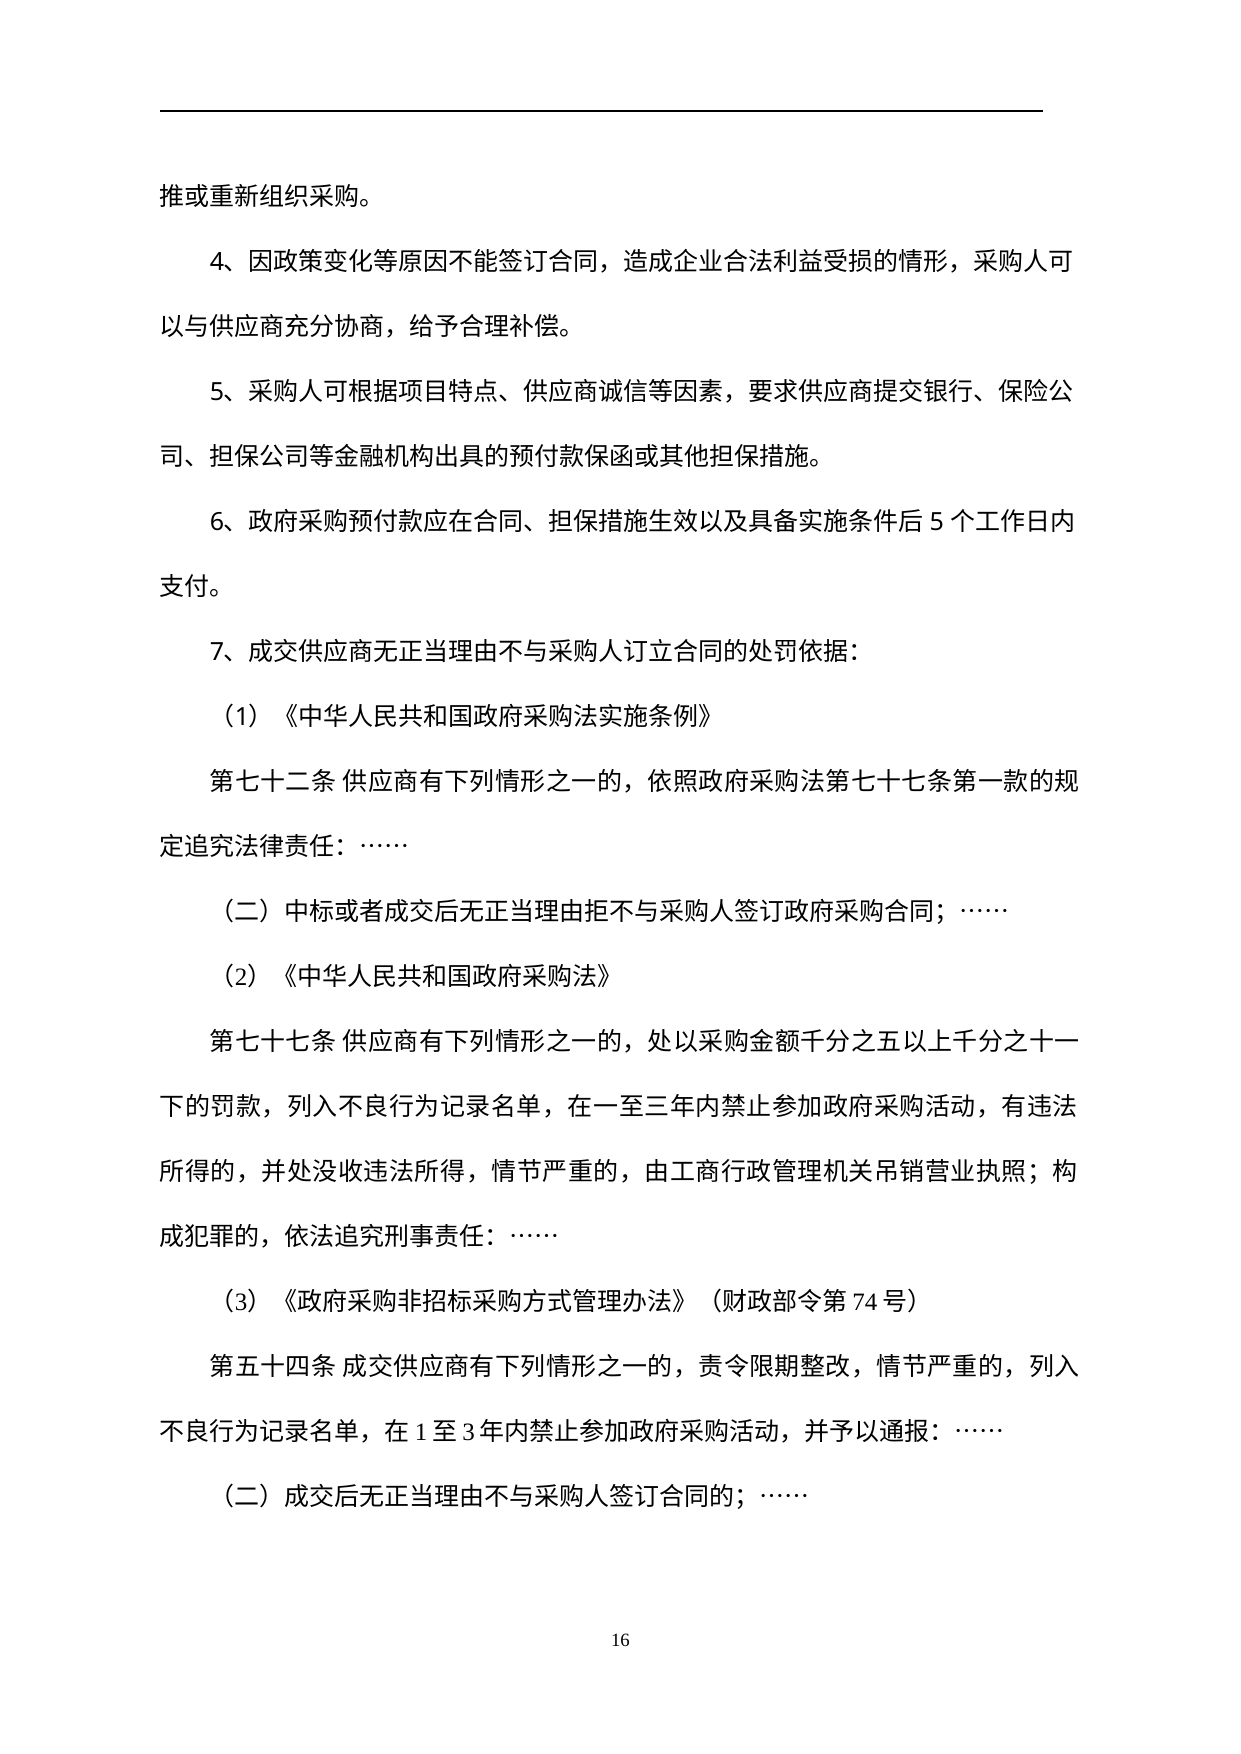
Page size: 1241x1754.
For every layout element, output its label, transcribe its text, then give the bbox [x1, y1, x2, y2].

text （3）《政府采购非招标采购方式管理办法》（财政部令第74号） [159, 1267, 1081, 1332]
text （1）《中华人民共和国政府采购法实施条例》 [159, 682, 1081, 747]
text 第五十四条 成交供应商有下列情形之一的，责令限期整改，情节严重的，列入不良行为记录名单，在1至3年内禁止参加政府采购活动，并予以通报：…… [159, 1332, 1081, 1462]
text （2）《中华人民共和国政府采购法》 [159, 942, 1081, 1007]
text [159, 162, 1081, 227]
text 6、政府采购预付款应在合同、担保措施生效以及具备实施条件后 5 个工作日内支付。 [159, 487, 1081, 617]
text （二）中标或者成交后无正当理由拒不与采购人签订政府采购合同；…… [159, 877, 1081, 942]
text 5、采购人可根据项目特点、供应商诚信等因素，要求供应商提交银行、保险公司、担保公司等金融机构出具的预付款保函或其他担保措施。 [159, 357, 1081, 487]
text （二）成交后无正当理由不与采购人签订合同的；…… [159, 1462, 1081, 1527]
text 7、成交供应商无正当理由不与采购人订立合同的处罚依据： [159, 617, 1081, 682]
text 第七十二条 供应商有下列情形之一的，依照政府采购法第七十七条第一款的规定追究法律责任：…… [159, 747, 1081, 877]
text 4、因政策变化等原因不能签订合同，造成企业合法利益受损的情形，采购人可以与供应商充分协商，给予合理补偿。 [159, 227, 1081, 357]
text 第七十七条 供应商有下列情形之一的，处以采购金额千分之五以上千分之十一下的罚款，列入不良行为记录名单，在一至三年内禁止参加政府采购活动，有违法所得的，并处没收违法所得，情节严重的，由工商行政管理机关吊销营业执照；构成犯罪的，依法追究刑事责任：…… [159, 1007, 1081, 1267]
